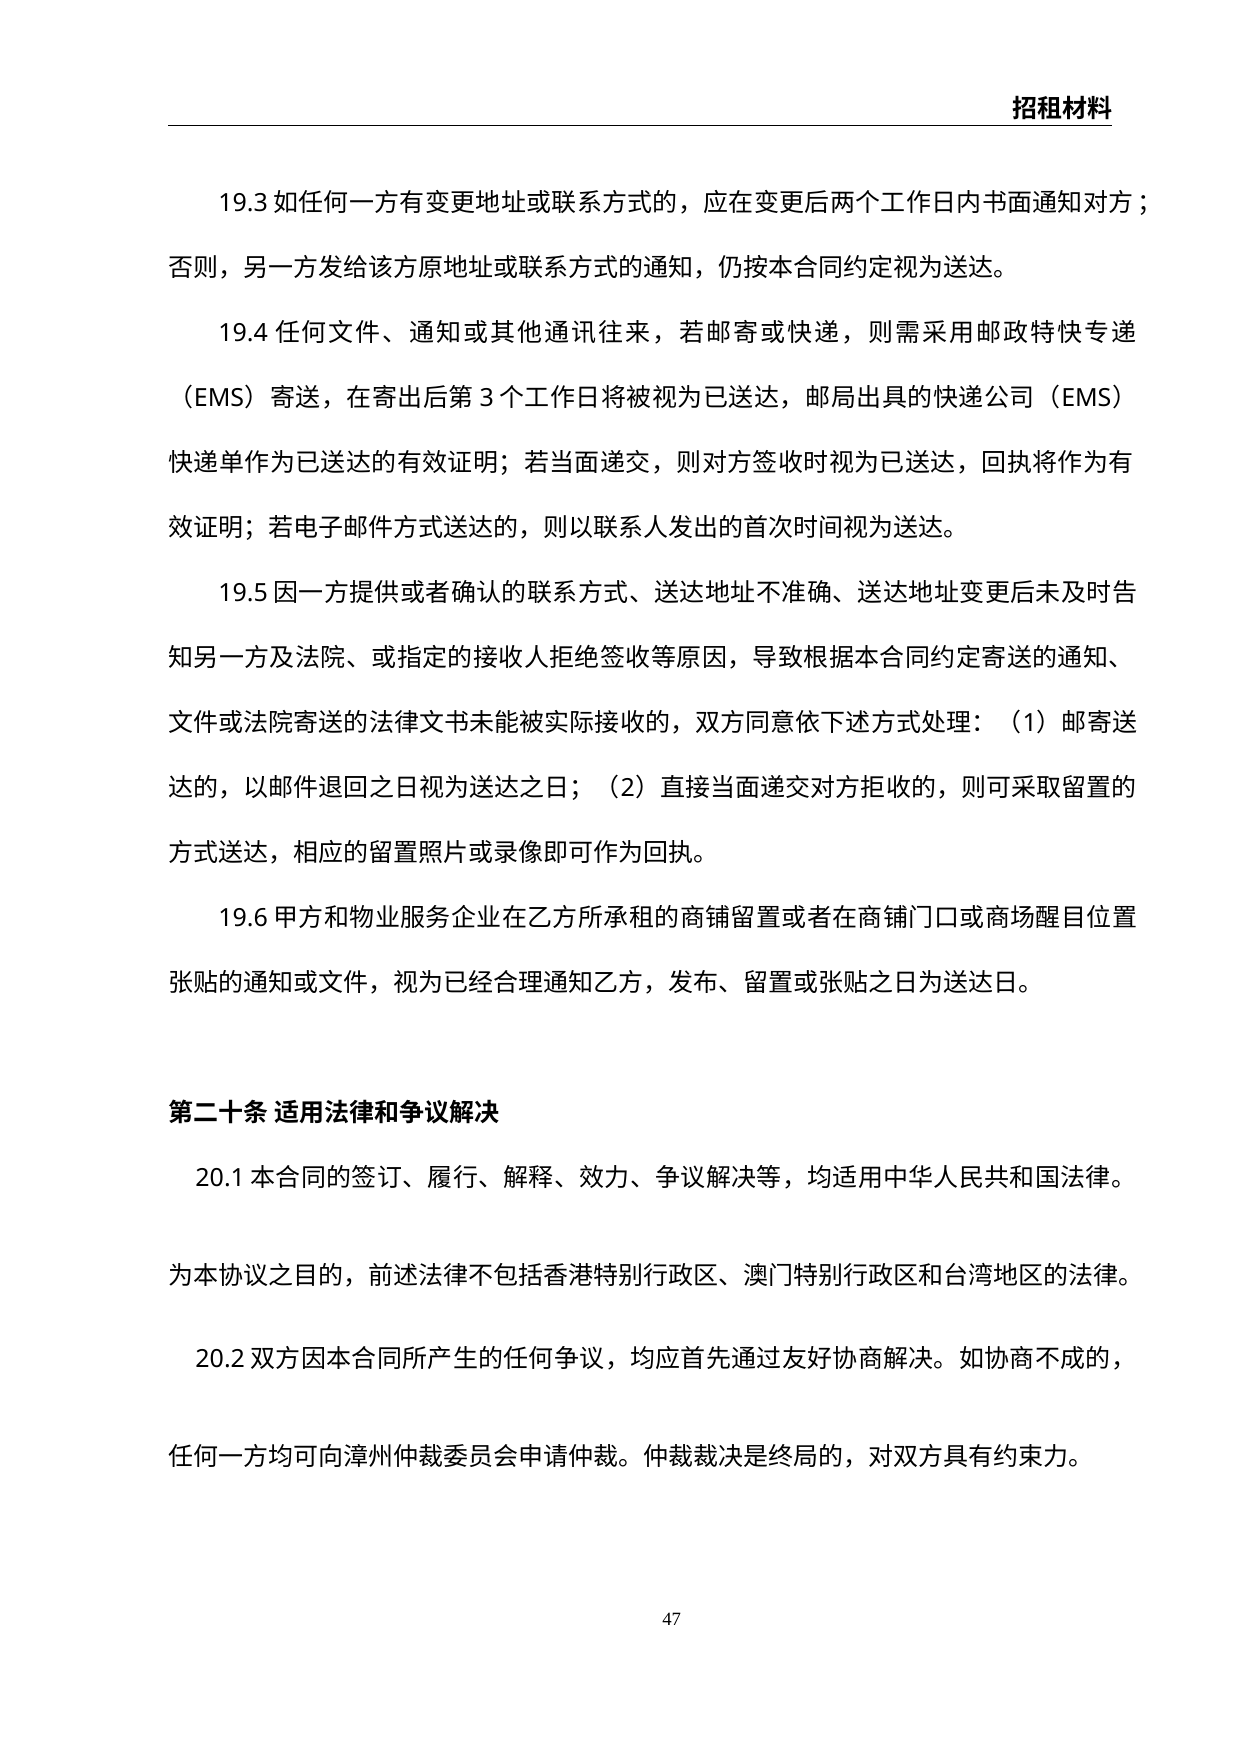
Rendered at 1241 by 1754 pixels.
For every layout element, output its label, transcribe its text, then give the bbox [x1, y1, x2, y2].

text 20.1本合同的签订、履行、解释、效力、争议解决等，均适用中华人民共和国法律。为本协议之目的，前述法律不包括香港特别行政区、澳门特别行政区和台湾地区的法律。 [168, 1143, 1137, 1306]
text 第二十条 适用法律和争议解决 [168, 1078, 1137, 1143]
text 19.4任何文件、通知或其他通讯往来，若邮寄或快递，则需采用邮政特快专递（EMS）寄送，在寄出后第3个工作日将被视为已送达，邮局出具的快递公司（EMS）快递单作为已送达的有效证明；若当面递交，则对方签收时视为已送达，回执将作为有效证明；若电子邮件方式送达的，则以联系人发出的首次时间视为送达。 [168, 298, 1137, 558]
text 19.3如任何一方有变更地址或联系方式的，应在变更后两个工作日内书面通知对方；否则，另一方发给该方原地址或联系方式的通知，仍按本合同约定视为送达。 [168, 168, 1137, 298]
text 19.5因一方提供或者确认的联系方式、送达地址不准确、送达地址变更后未及时告知另一方及法院、或指定的接收人拒绝签收等原因，导致根据本合同约定寄送的通知、文件或法院寄送的法律文书未能被实际接收的，双方同意依下述方式处理：（1）邮寄送达的，以邮件退回之日视为送达之日；（2）直接当面递交对方拒收的，则可采取留置的方式送达，相应的留置照片或录像即可作为回执。 [168, 558, 1137, 883]
text 19.6甲方和物业服务企业在乙方所承租的商铺留置或者在商铺门口或商场醒目位置张贴的通知或文件，视为已经合理通知乙方，发布、留置或张贴之日为送达日。 [168, 883, 1137, 1013]
text 20.2双方因本合同所产生的任何争议，均应首先通过友好协商解决。如协商不成的，任何一方均可向漳州仲裁委员会申请仲裁。仲裁裁决是终局的，对双方具有约束力。 [168, 1324, 1137, 1487]
